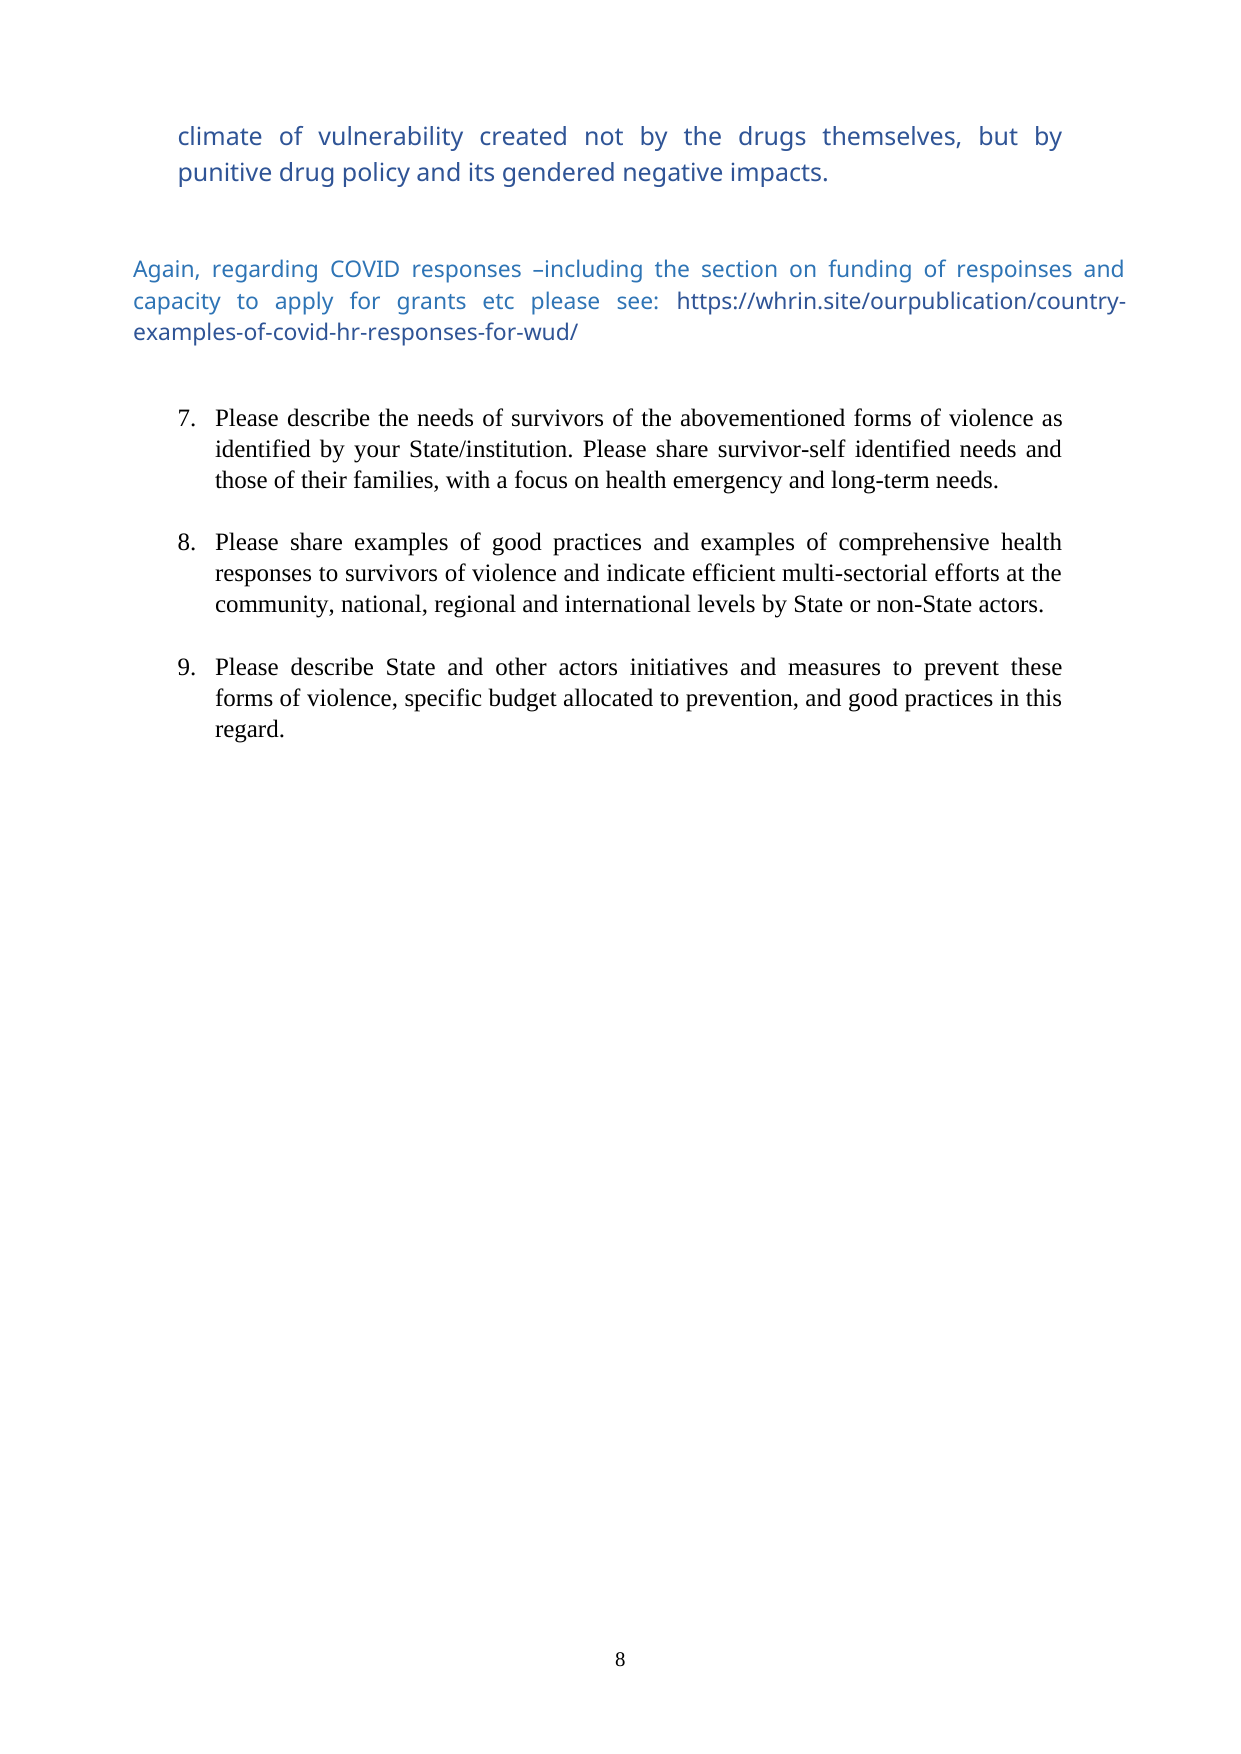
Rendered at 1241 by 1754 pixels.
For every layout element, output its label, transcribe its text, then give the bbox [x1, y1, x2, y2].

list Please describe the needs of survivors of the abovementioned forms of violence as identified by your State/institution. Please share survivor-self identified needs and those of their families, with a focus on health emergency and long-term needs. [177, 403, 1063, 494]
list Please describe State and other actors initiatives and measures to prevent these forms of violence, specific budget allocated to prevention, and good practices in this regard. [177, 652, 1063, 742]
list Please share examples of good practices and examples of comprehensive health responses to survivors of violence and indicate efficient multi-sectorial efforts at the community, national, regional and international levels by State or non-State actors. [177, 527, 1063, 618]
text Again, regarding COVID responses –including the section on funding of respoinses and capacity to apply for grants etc please see: https://whrin.site/ourpublication/country-examples-of-covid-hr-responses-for-wud/ [133, 253, 1126, 347]
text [177, 118, 1063, 189]
